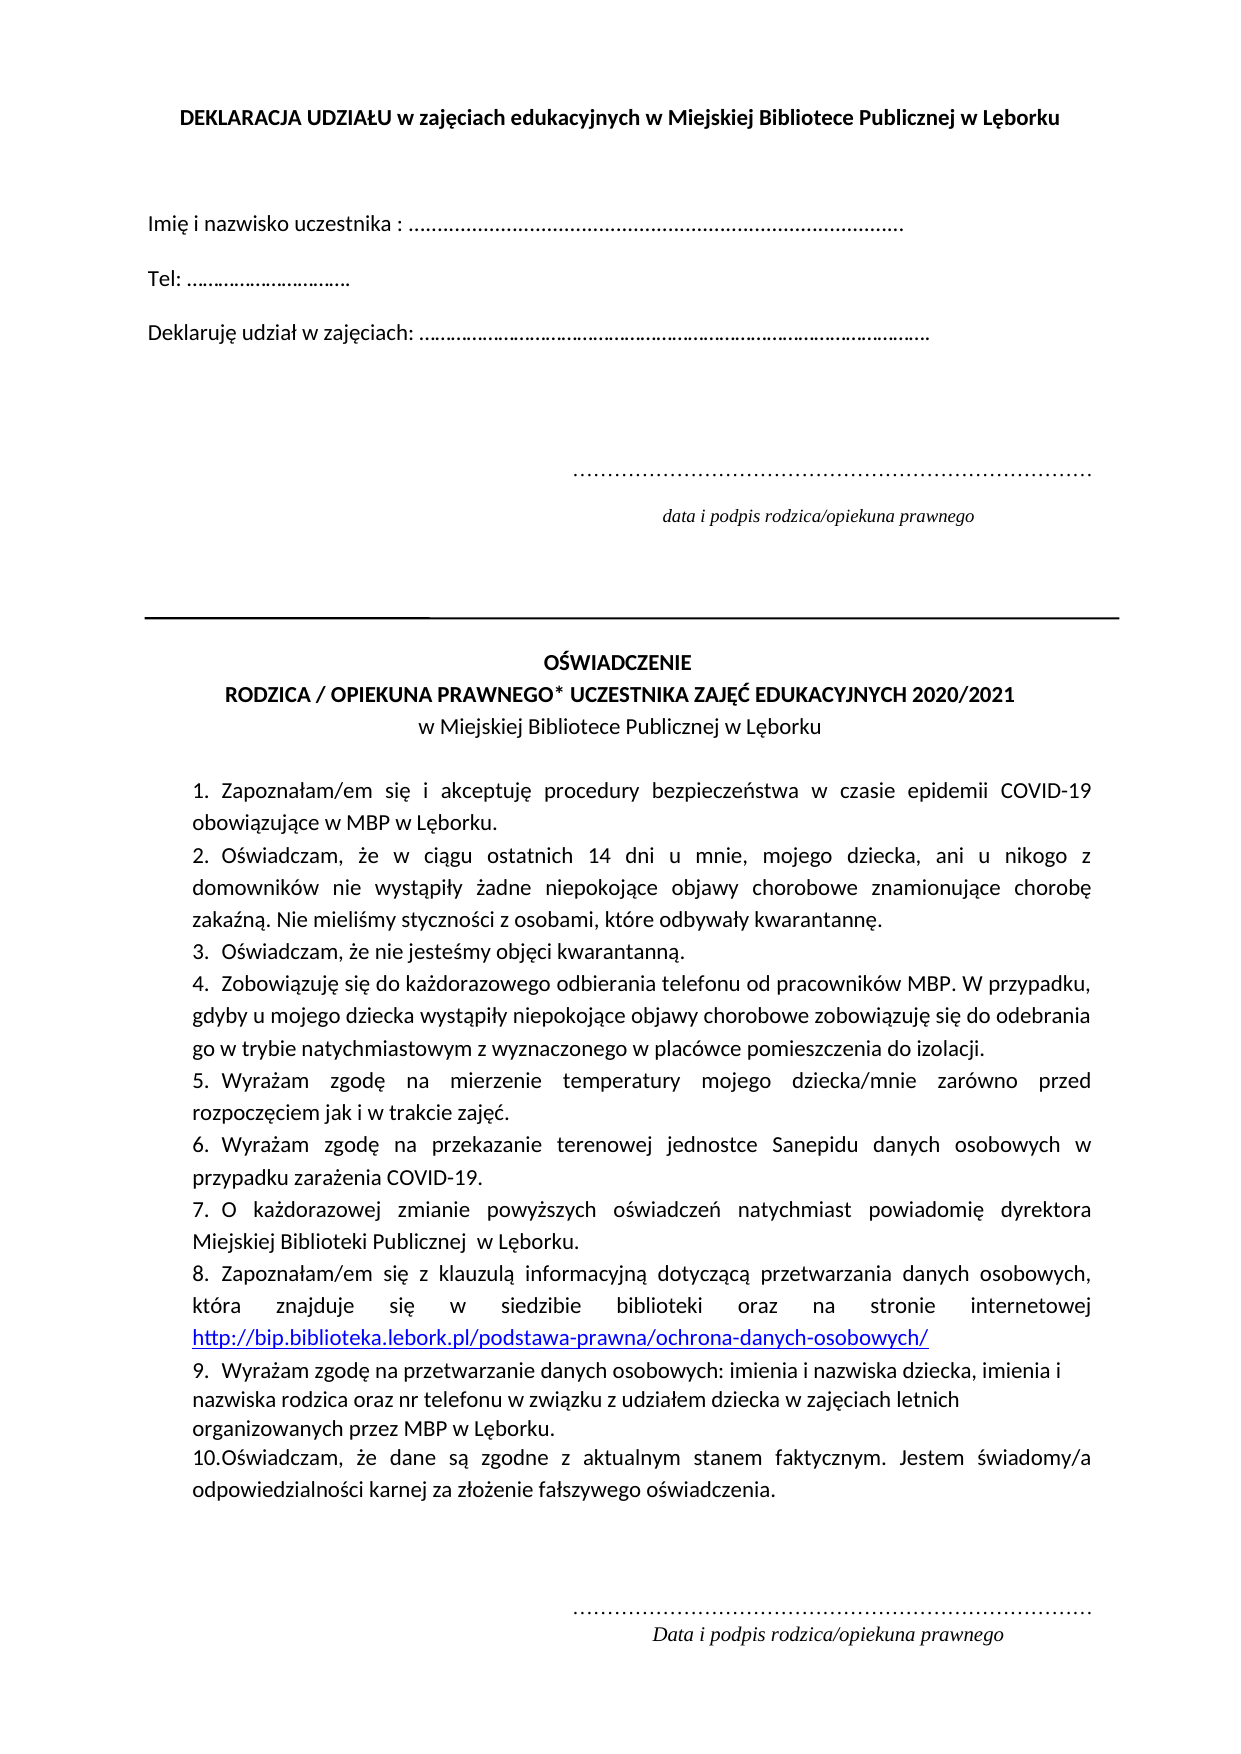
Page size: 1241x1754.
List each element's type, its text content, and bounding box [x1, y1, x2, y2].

list Zobowiązuję się do każdorazowego odbierania telefonu od pracowników MBP. W przypadku, gdyby u mojego dziecka wystąpiły niepokojące objawy chorobowe zobowiązuję się do odebrania go w trybie natychmiastowym z wyznaczonego w placówce pomieszczenia do izolacji. [192, 969, 1093, 1062]
list Wyrażam zgodę na mierzenie temperatury mojego dziecka/mnie zarówno przed rozpoczęciem jak i w trakcie zajęć. [192, 1066, 1093, 1126]
text DEKLARACJA UDZIAŁU w zajęciach edukacyjnych w Miejskiej Bibliotece Publicznej w Lęborku [148, 103, 1093, 131]
list O każdorazowej zmianie powyższych oświadczeń natychmiast powiadomię dyrektora Miejskiej Biblioteki Publicznej w Lęborku. [192, 1195, 1093, 1255]
text OŚWIADCZENIE RODZICA / OPIEKUNA PRAWNEGO* UCZESTNIKA ZAJĘĆ EDUKACYJNYCH 2020/2021 [148, 648, 1093, 708]
list Oświadczam, że w ciągu ostatnich 14 dni u mnie, mojego dziecka, ani u nikogo z domowników nie wystąpiły żadne niepokojące objawy chorobowe znamionujące chorobę zakaźną. Nie mieliśmy styczności z osobami, które odbywały kwarantannę. [192, 841, 1093, 933]
text Data i podpis rodzica/opiekuna prawnego [148, 1622, 1004, 1646]
list Oświadczam, że nie jesteśmy objęci kwarantanną. [192, 937, 1093, 965]
text ………………………………………………………………… [148, 457, 1093, 481]
text Tel: …………………………. [148, 264, 1093, 292]
text Imię i nazwisko uczestnika : ...................................................................................... [148, 209, 1093, 237]
text ………………………………………………………………… [148, 1595, 1093, 1619]
text data i podpis rodzica/opiekuna prawnego [148, 505, 974, 527]
list Zapoznałam/em się i akceptuję procedury bezpieczeństwa w czasie epidemii COVID-19 obowiązujące w MBP w Lęborku. [192, 776, 1093, 837]
list Oświadczam, że dane są zgodne z aktualnym stanem faktycznym. Jestem świadomy/a odpowiedzialności karnej za złożenie fałszywego oświadczenia. [192, 1443, 1093, 1503]
text Deklaruję udział w zajęciach: ……………………………………………………………………………………. [148, 318, 1093, 430]
list Zapoznałam/em się z klauzulą informacyjną dotyczącą przetwarzania danych osobowych, która znajduje się w siedzibie biblioteki oraz na stronie internetowej http://bip.biblioteka.lebork.pl/podstawa-prawna/ochrona-danych-osobowych/ [192, 1259, 1093, 1352]
list Wyrażam zgodę na przekazanie terenowej jednostce Sanepidu danych osobowych w przypadku zarażenia COVID-19. [192, 1130, 1093, 1191]
list Wyrażam zgodę na przetwarzanie danych osobowych: imienia i nazwiska dziecka, imienia i nazwiska rodzica oraz nr telefonu w związku z udziałem dziecka w zajęciach letnich organizowanych przez MBP w Lęborku. [192, 1356, 1093, 1442]
text w Miejskiej Bibliotece Publicznej w Lęborku [148, 712, 1093, 740]
